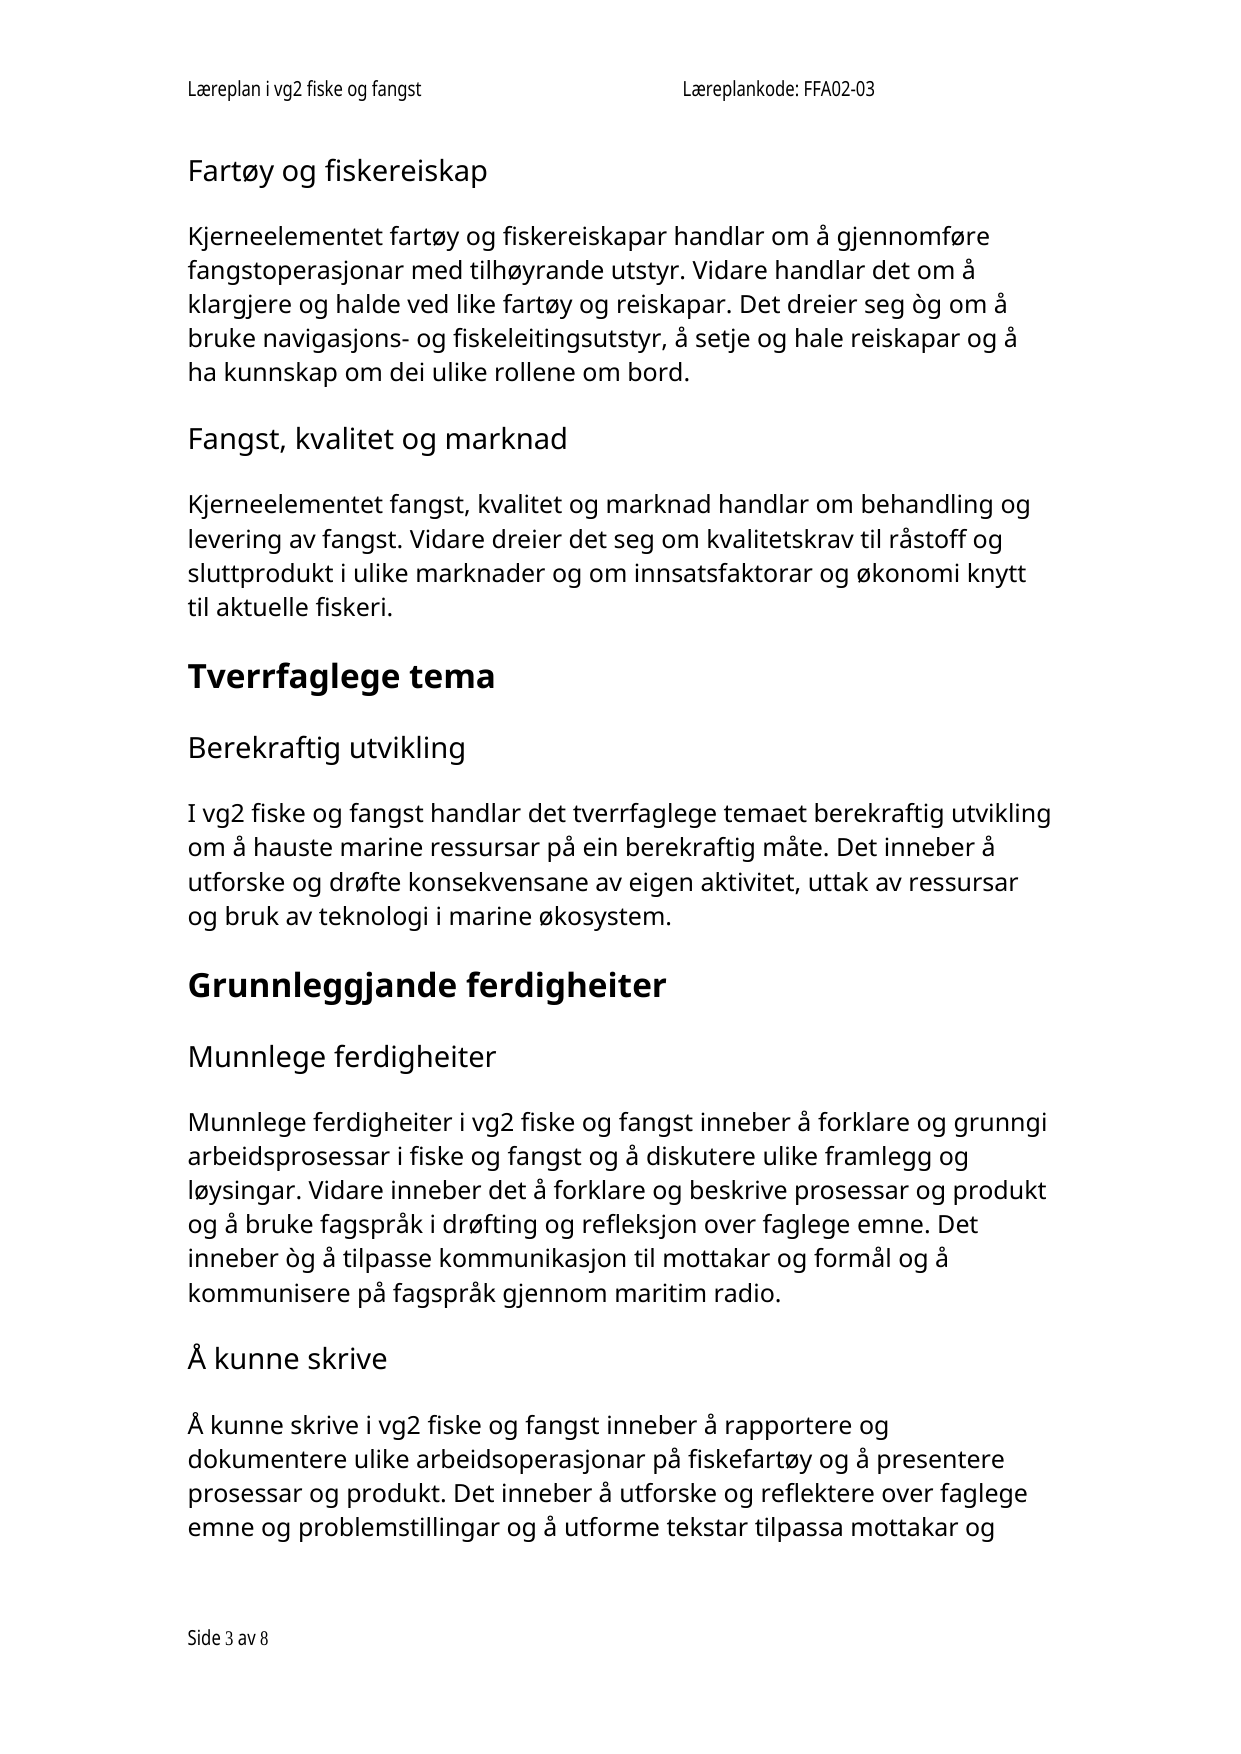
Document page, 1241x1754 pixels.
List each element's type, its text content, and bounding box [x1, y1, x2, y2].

subtitle Fangst, kvalitet og marknad [187, 418, 1053, 458]
text Kjerneelementet fartøy og fiskereiskapar handlar om å gjennomføre fangstoperasjonar med tilhøyrande utstyr. Vidare handlar det om å klargjere og halde ved like fartøy og reiskapar. Det dreier seg òg om å bruke navigasjons- og fiskeleitingsutstyr, å setje og hale reiskapar og å ha kunnskap om dei ulike rollene om bord. [187, 219, 1053, 389]
text I vg2 fiske og fangst handlar det tverrfaglege temaet berekraftig utvikling om å hauste marine ressursar på ein berekraftig måte. Det inneber å utforske og drøfte konsekvensane av eigen aktivitet, uttak av ressursar og bruk av teknologi i marine økosystem. [187, 796, 1053, 932]
subtitle Grunnleggjande ferdigheiter [187, 961, 1053, 1007]
subtitle Fartøy og fiskereiskap [187, 150, 1053, 190]
subtitle Berekraftig utvikling [187, 727, 1053, 767]
text Kjerneelementet fangst, kvalitet og marknad handlar om behandling og levering av fangst. Vidare dreier det seg om kvalitetskrav til råstoff og sluttprodukt i ulike marknader og om innsatsfaktorar og økonomi knytt til aktuelle fiskeri. [187, 487, 1053, 623]
subtitle Munnlege ferdigheiter [187, 1036, 1053, 1076]
text Munnlege ferdigheiter i vg2 fiske og fangst inneber å forklare og grunngi arbeidsprosessar i fiske og fangst og å diskutere ulike framlegg og løysingar. Vidare inneber det å forklare og beskrive prosessar og produkt og å bruke fagspråk i drøfting og refleksjon over faglege emne. Det inneber òg å tilpasse kommunikasjon til mottakar og formål og å kommunisere på fagspråk gjennom maritim radio. [187, 1105, 1053, 1309]
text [187, 1407, 1053, 1543]
subtitle Å kunne skrive [187, 1338, 1053, 1378]
subtitle Tverrfaglege tema [187, 653, 1053, 698]
